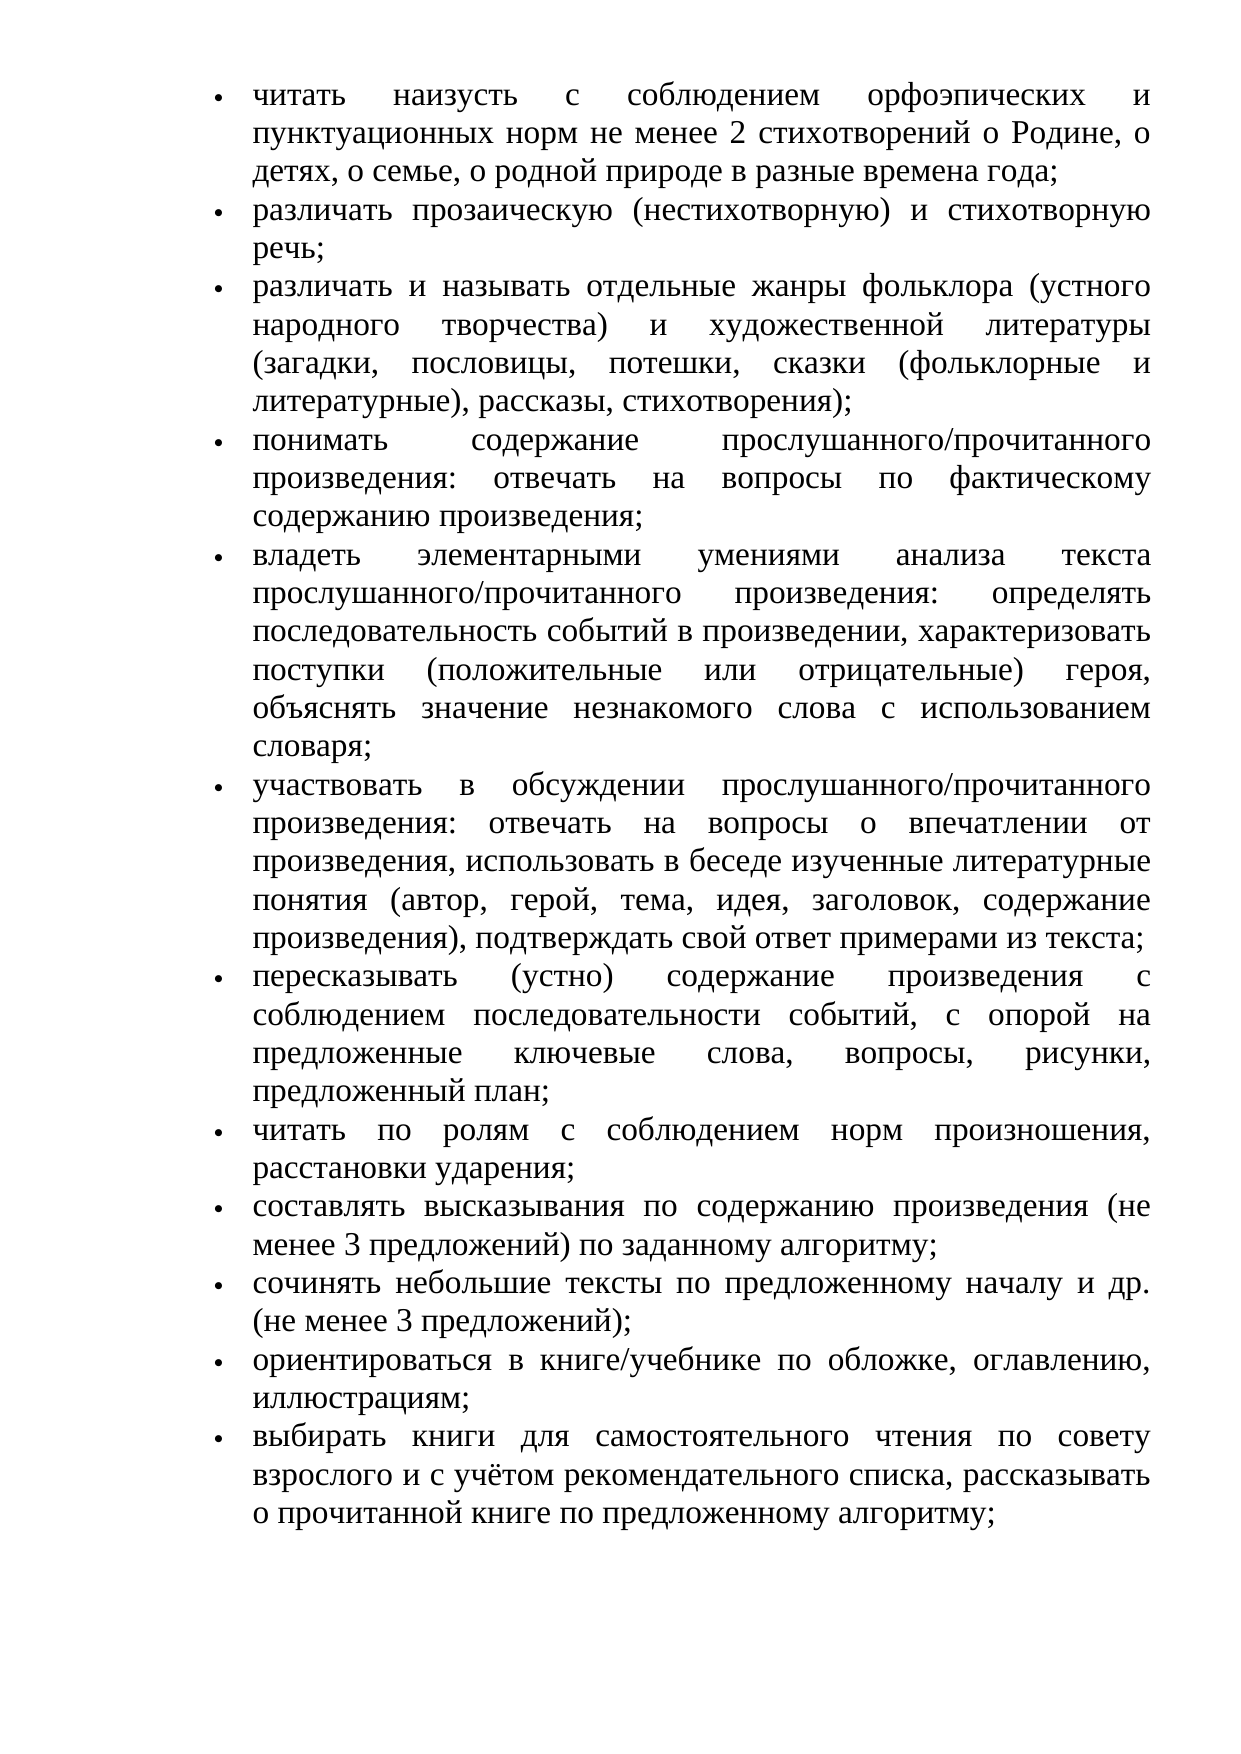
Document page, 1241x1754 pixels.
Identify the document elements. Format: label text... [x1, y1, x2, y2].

list сочинять небольшие тексты по предложенному началу и др. (не менее 3 предложений); [215, 1262, 1152, 1339]
list ориентироваться в книге/учебнике по обложке, оглавлению, иллюстрациям; [215, 1339, 1152, 1416]
list выбирать книги для самостоятельного чтения по совету взрослого и с учётом рекомендательного списка, рассказывать о прочитанной книге по предложенному алгоритму; [215, 1416, 1152, 1531]
list участвовать в обсуждении прослушанного/прочитанного произведения: отвечать на вопросы о впечатлении от произведения, использовать в беседе изученные литературные понятия (автор, герой, тема, идея, заголовок, содержание произведения), подтверждать свой ответ примерами из текста; [215, 764, 1152, 956]
list понимать содержание прослушанного/прочитанного произведения: отвечать на вопросы по фактическому содержанию произведения; [215, 419, 1152, 534]
list составлять высказывания по содержанию произведения (не менее 3 предложений) по заданному алгоритму; [215, 1186, 1152, 1262]
list читать по ролям с соблюдением норм произношения, расстановки ударения; [215, 1109, 1152, 1186]
list пересказывать (устно) содержание произведения с соблюдением последовательности событий, с опорой на предложенные ключевые слова, вопросы, рисунки, предложенный план; [215, 956, 1152, 1109]
list различать и называть отдельные жанры фольклора (устного народного творчества) и художественной литературы (загадки, пословицы, потешки, сказки (фольклорные и литературные), рассказы, стихотворения); [215, 266, 1152, 419]
list читать наизусть с соблюдением орфоэпических и пунктуационных норм не менее 2 стихотворений о Родине, о детях, о семье, о родной природе в разные времена года; [215, 74, 1152, 189]
list владеть элементарными умениями анализа текста прослушанного/прочитанного произведения: определять последовательность событий в произведении, характеризовать поступки (положительные или отрицательные) героя, объяснять значение незнакомого слова с использованием словаря; [215, 534, 1152, 764]
list различать прозаическую (нестихотворную) и стихотворную речь; [215, 189, 1152, 266]
